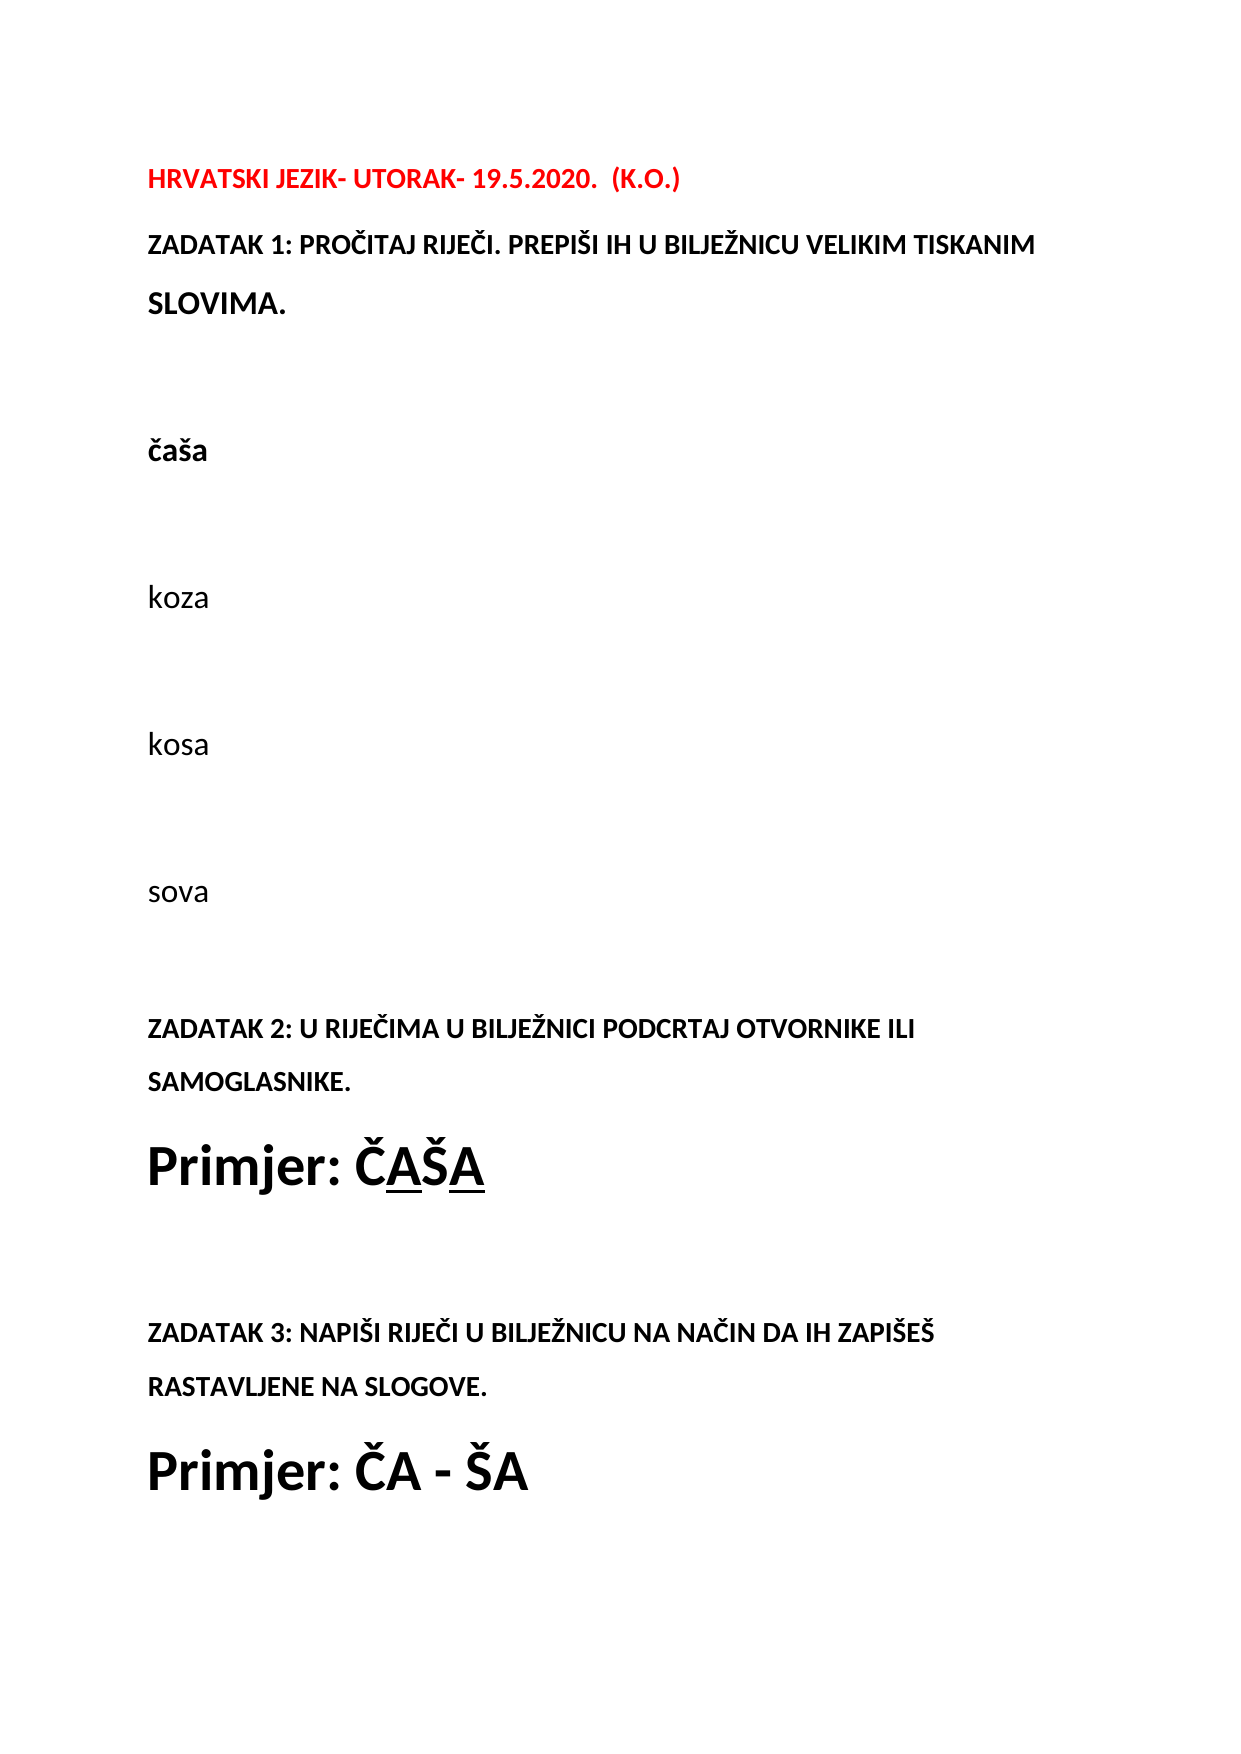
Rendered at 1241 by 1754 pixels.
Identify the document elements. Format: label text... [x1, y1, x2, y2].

text kosa [148, 723, 1093, 764]
text ZADATAK 2: U RIJEČIMA U BILJEŽNICI PODCRTAJ OTVORNIKE ILI SAMOGLASNIKE. [148, 1010, 1093, 1099]
text Primjer: ČAŠA [148, 1129, 1093, 1200]
text koza [148, 576, 1093, 617]
text ZADATAK 1: PROČITAJ RIJEČI. PREPIŠI IH U BILJEŽNICU VELIKIM TISKANIM SLOVIMA. [148, 226, 1093, 323]
text Primjer: ČA - ŠA [148, 1434, 1093, 1505]
text HRVATSKI JEZIK- UTORAK- 19.5.2020. (K.O.) [148, 160, 1093, 196]
text čaša [148, 429, 1093, 470]
text sova [148, 870, 1093, 911]
text ZADATAK 3: NAPIŠI RIJEČI U BILJEŽNICU NA NAČIN DA IH ZAPIŠEŠ RASTAVLJENE NA SLOGOVE. [148, 1314, 1093, 1403]
